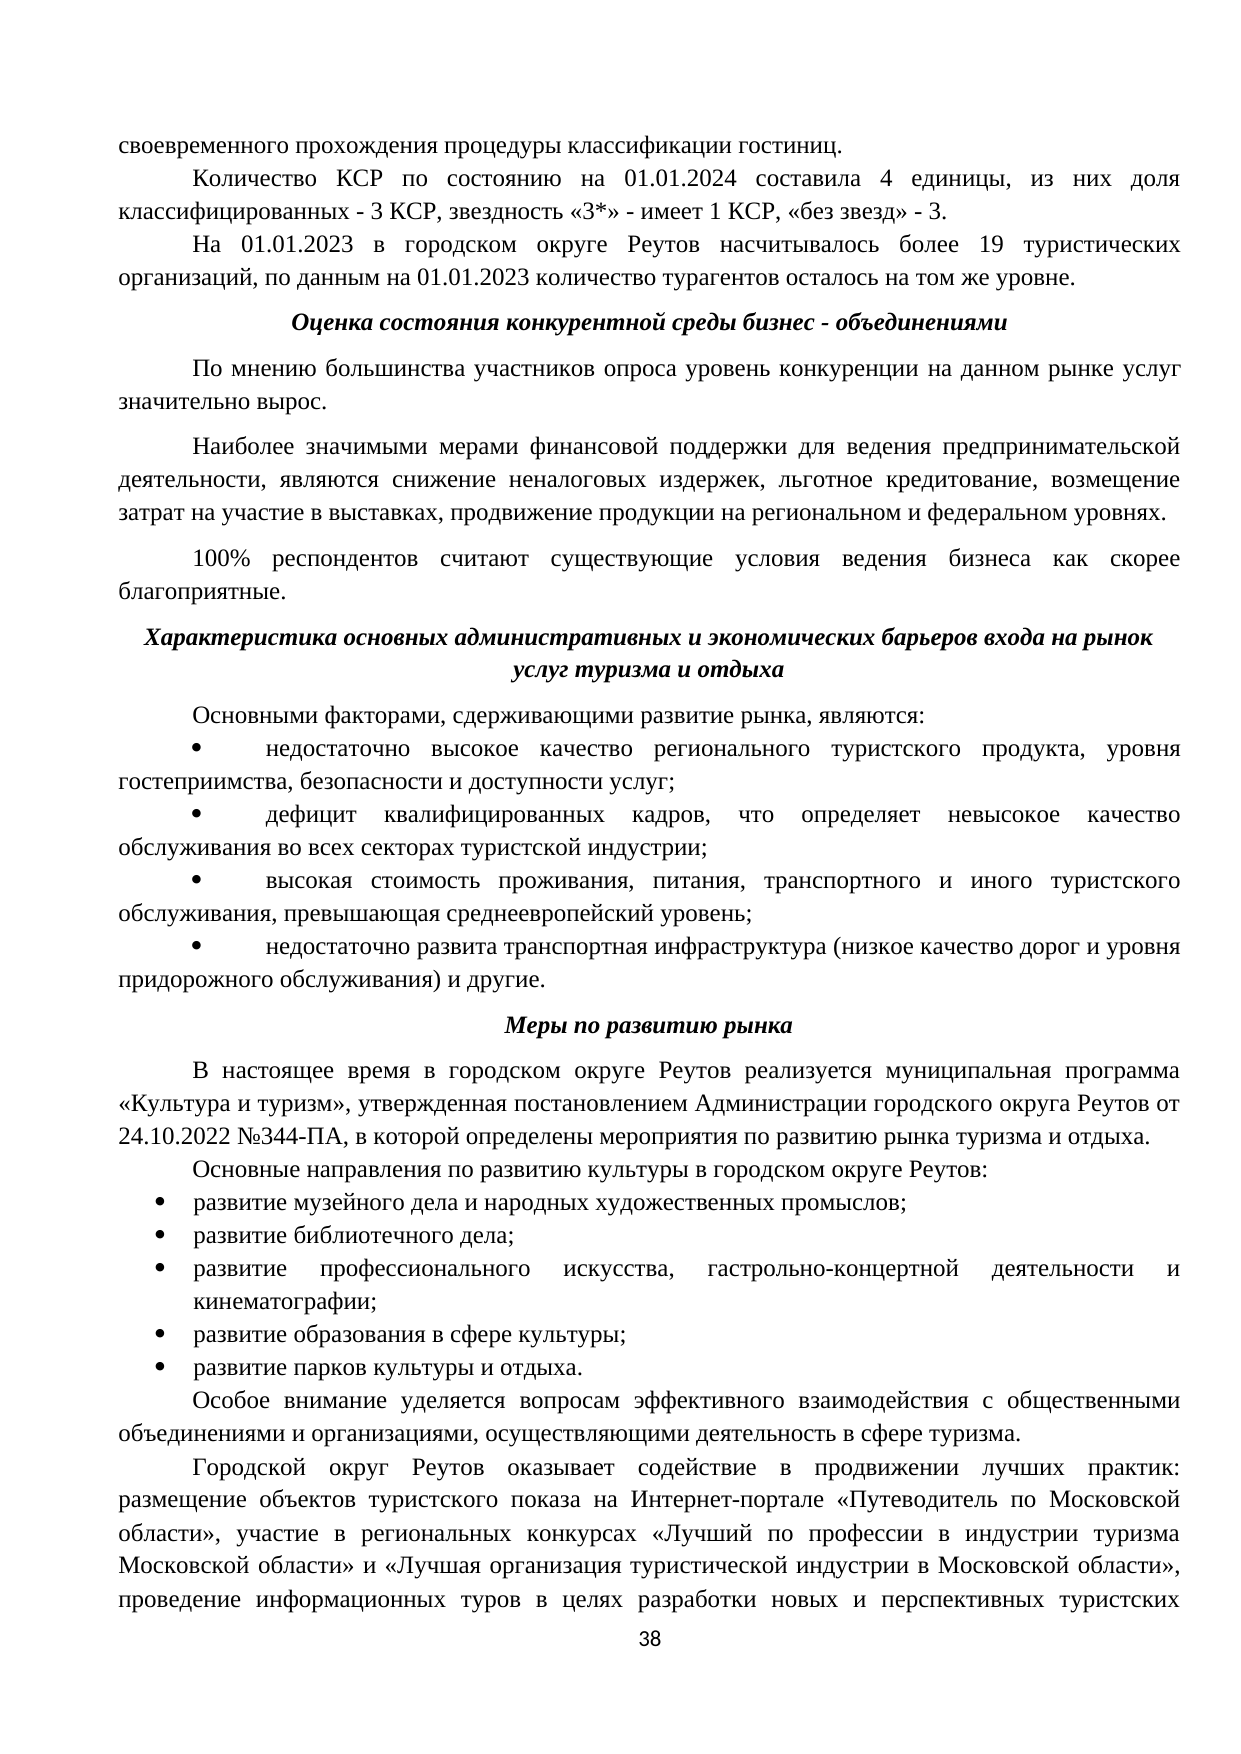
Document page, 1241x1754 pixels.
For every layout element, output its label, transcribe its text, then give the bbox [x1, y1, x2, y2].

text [118, 1452, 1181, 1612]
text На 01.01.2023 в городском округе Реутов насчитывалось более 19 туристических организаций, по данным на 01.01.2023 количество турагентов осталось на том же уровне. [118, 229, 1181, 291]
text 100% респондентов считают существующие условия ведения бизнеса как скорее благоприятные. [118, 543, 1181, 605]
text В настоящее время в городском округе Реутов реализуется муниципальная программа «Культура и туризм», утвержденная постановлением Администрации городского округа Реутов от 24.10.2022 №344-ПА, в которой определены мероприятия по развитию рынка туризма и отдыха. [118, 1055, 1181, 1150]
list недостаточно развита транспортная инфраструктура (низкое качество дорог и уровня придорожного обслуживания) и другие. [118, 931, 1181, 993]
text Характеристика основных административных и экономических барьеров входа на рынок услуг туризма и отдыха [118, 622, 1181, 683]
text Основные направления по развитию культуры в городском округе Реутов: [118, 1154, 1181, 1183]
list развитие образования в сфере культуры; [156, 1319, 1181, 1348]
list недостаточно высокое качество регионального туристского продукта, уровня гостеприимства, безопасности и доступности услуг; [118, 733, 1181, 795]
text Основными факторами, сдерживающими развитие рынка, являются: [118, 700, 1181, 729]
list дефицит квалифицированных кадров, что определяет невысокое качество обслуживания во всех секторах туристской индустрии; [118, 799, 1181, 861]
text По мнению большинства участников опроса уровень конкуренции на данном рынке услуг значительно вырос. [118, 353, 1181, 415]
text Особое внимание уделяется вопросам эффективного взаимодействия с общественными объединениями и организациями, осуществляющими деятельность в сфере туризма. [118, 1386, 1181, 1447]
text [118, 130, 1181, 158]
list развитие библиотечного дела; [156, 1220, 1181, 1249]
list развитие профессионального искусства, гастрольно-концертной деятельности и кинематографии; [156, 1253, 1181, 1315]
list высокая стоимость проживания, питания, транспортного и иного туристского обслуживания, превышающая среднеевропейский уровень; [118, 865, 1181, 927]
list развитие парков культуры и отдыха. [156, 1352, 1181, 1381]
text Оценка состояния конкурентной среды бизнес - объединениями [118, 307, 1181, 336]
text Количество КСР по состоянию на 01.01.2024 составила 4 единицы, из них доля классифицированных - 3 КСР, звездность «3*» - имеет 1 КСР, «без звезд» - 3. [118, 163, 1181, 224]
text Меры по развитию рынка [118, 1010, 1181, 1038]
text Наиболее значимыми мерами финансовой поддержки для ведения предпринимательской деятельности, являются снижение неналоговых издержек, льготное кредитование, возмещение затрат на участие в выставках, продвижение продукции на региональном и федеральном уровнях. [118, 431, 1181, 526]
list развитие музейного дела и народных художественных промыслов; [156, 1187, 1181, 1216]
